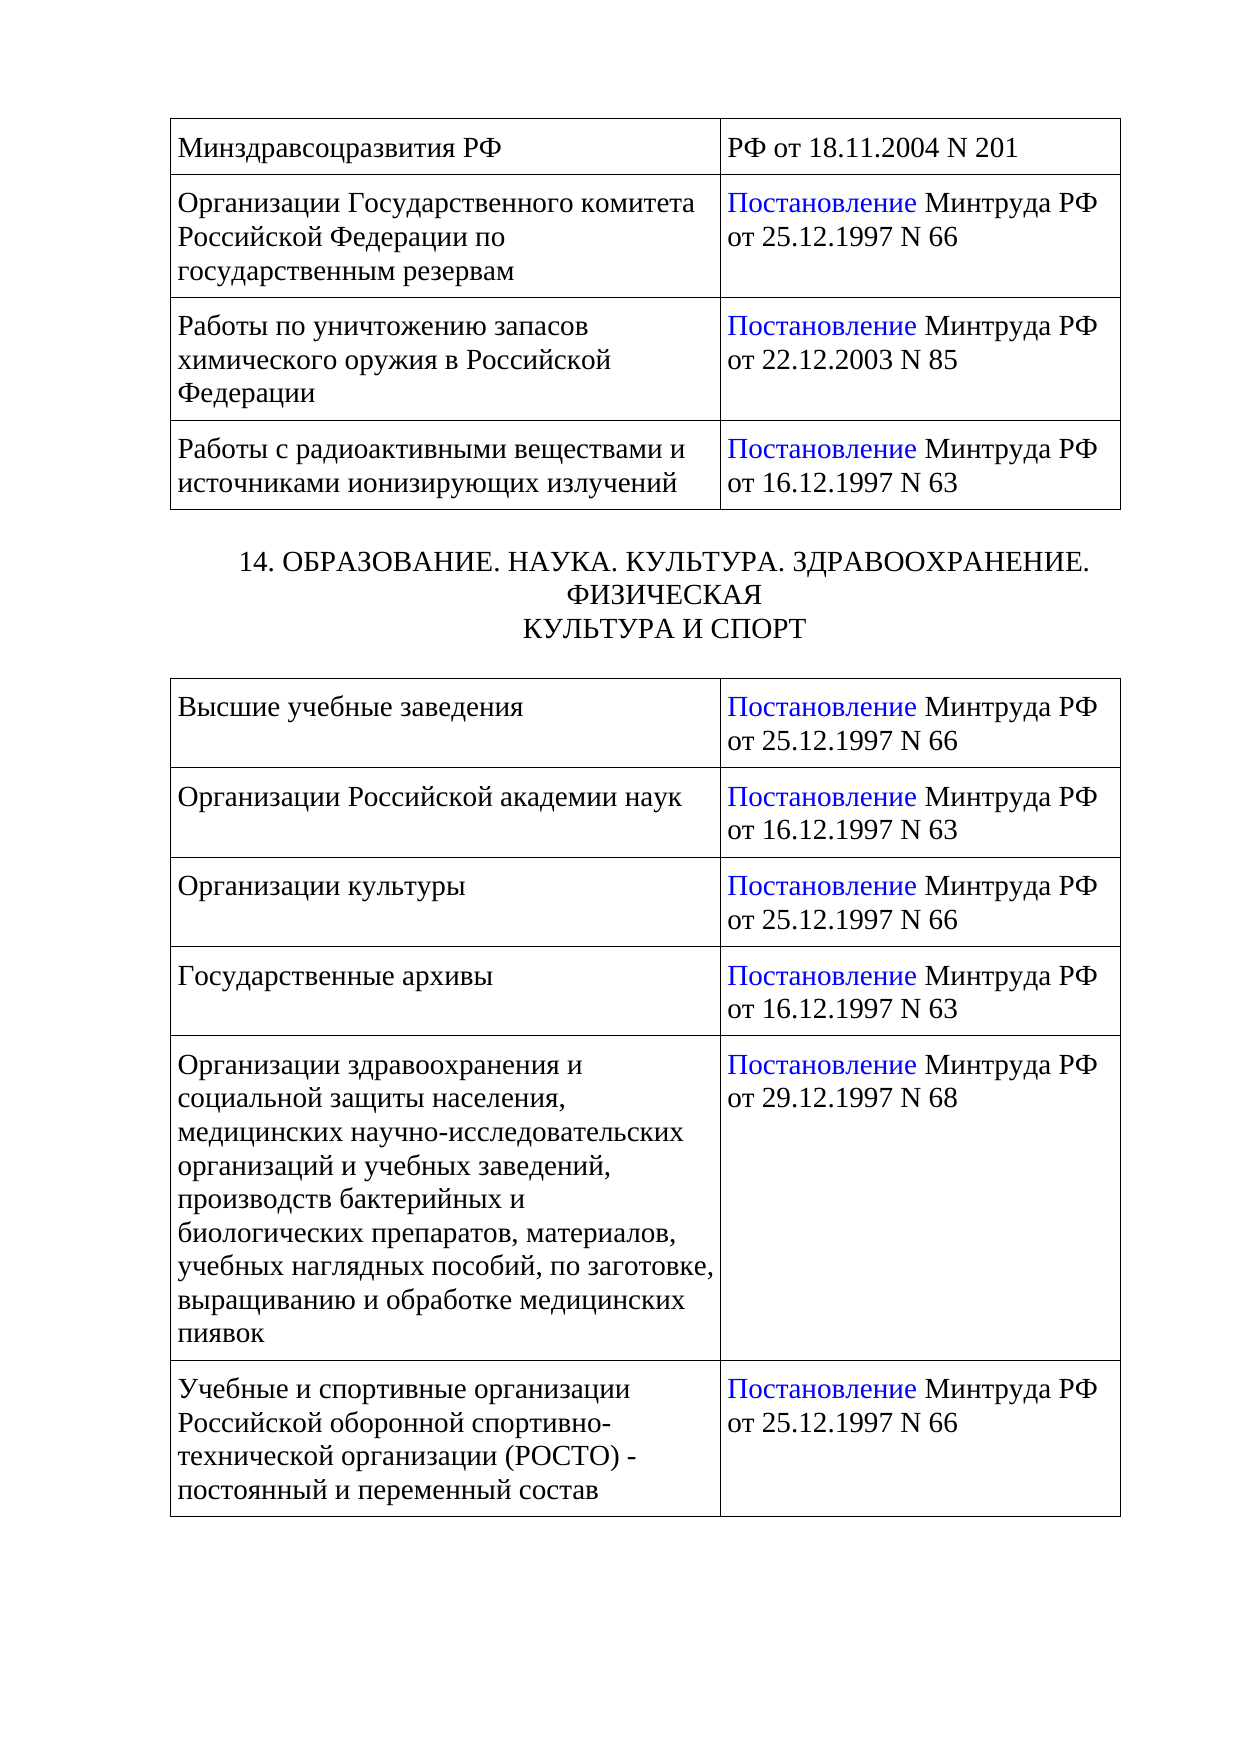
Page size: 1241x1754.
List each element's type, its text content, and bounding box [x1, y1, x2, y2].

table_cell Работы по уничтожению запасов химического оружия в Российской Федерации [171, 298, 720, 420]
table_cell Постановление Минтруда РФ от 25.12.1997 N 66 [721, 1361, 1120, 1516]
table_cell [171, 119, 720, 174]
table_cell Постановление Минтруда РФ от 16.12.1997 N 63 [721, 421, 1120, 509]
table_cell Организации здравоохранения и социальной защиты населения, медицинских научно-исследовательских организаций и учебных заведений, производств бактерийных и биологических препаратов, материалов, учебных наглядных пособий, по заготовке, выращиванию и обработке медицинских пиявок [171, 1036, 720, 1359]
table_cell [721, 119, 1120, 174]
text 14. ОБРАЗОВАНИЕ. НАУКА. КУЛЬТУРА. ЗДРАВООХРАНЕНИЕ. ФИЗИЧЕСКАЯ [177, 544, 1152, 611]
table_cell Постановление Минтруда РФ от 16.12.1997 N 63 [721, 768, 1120, 857]
table_cell Учебные и спортивные организации Российской оборонной спортивно-технической организации (РОСТО) - постоянный и переменный состав [171, 1361, 720, 1516]
table_cell Государственные архивы [171, 947, 720, 1035]
table_cell Организации культуры [171, 858, 720, 946]
table_header Постановление Минтруда РФ от 25.12.1997 N 66 [721, 679, 1120, 767]
table_cell Организации Российской академии наук [171, 768, 720, 857]
table_cell Постановление Минтруда РФ от 25.12.1997 N 66 [721, 175, 1120, 297]
table_cell Постановление Минтруда РФ от 29.12.1997 N 68 [721, 1036, 1120, 1359]
text КУЛЬТУРА И СПОРТ [177, 611, 1152, 644]
table_cell Постановление Минтруда РФ от 25.12.1997 N 66 [721, 858, 1120, 946]
table_cell Постановление Минтруда РФ от 22.12.2003 N 85 [721, 298, 1120, 420]
table_cell Организации Государственного комитета Российской Федерации по государственным резервам [171, 175, 720, 297]
table_cell Постановление Минтруда РФ от 16.12.1997 N 63 [721, 947, 1120, 1035]
table_cell Работы с радиоактивными веществами и источниками ионизирующих излучений [171, 421, 720, 509]
table_header Высшие учебные заведения [171, 679, 720, 767]
